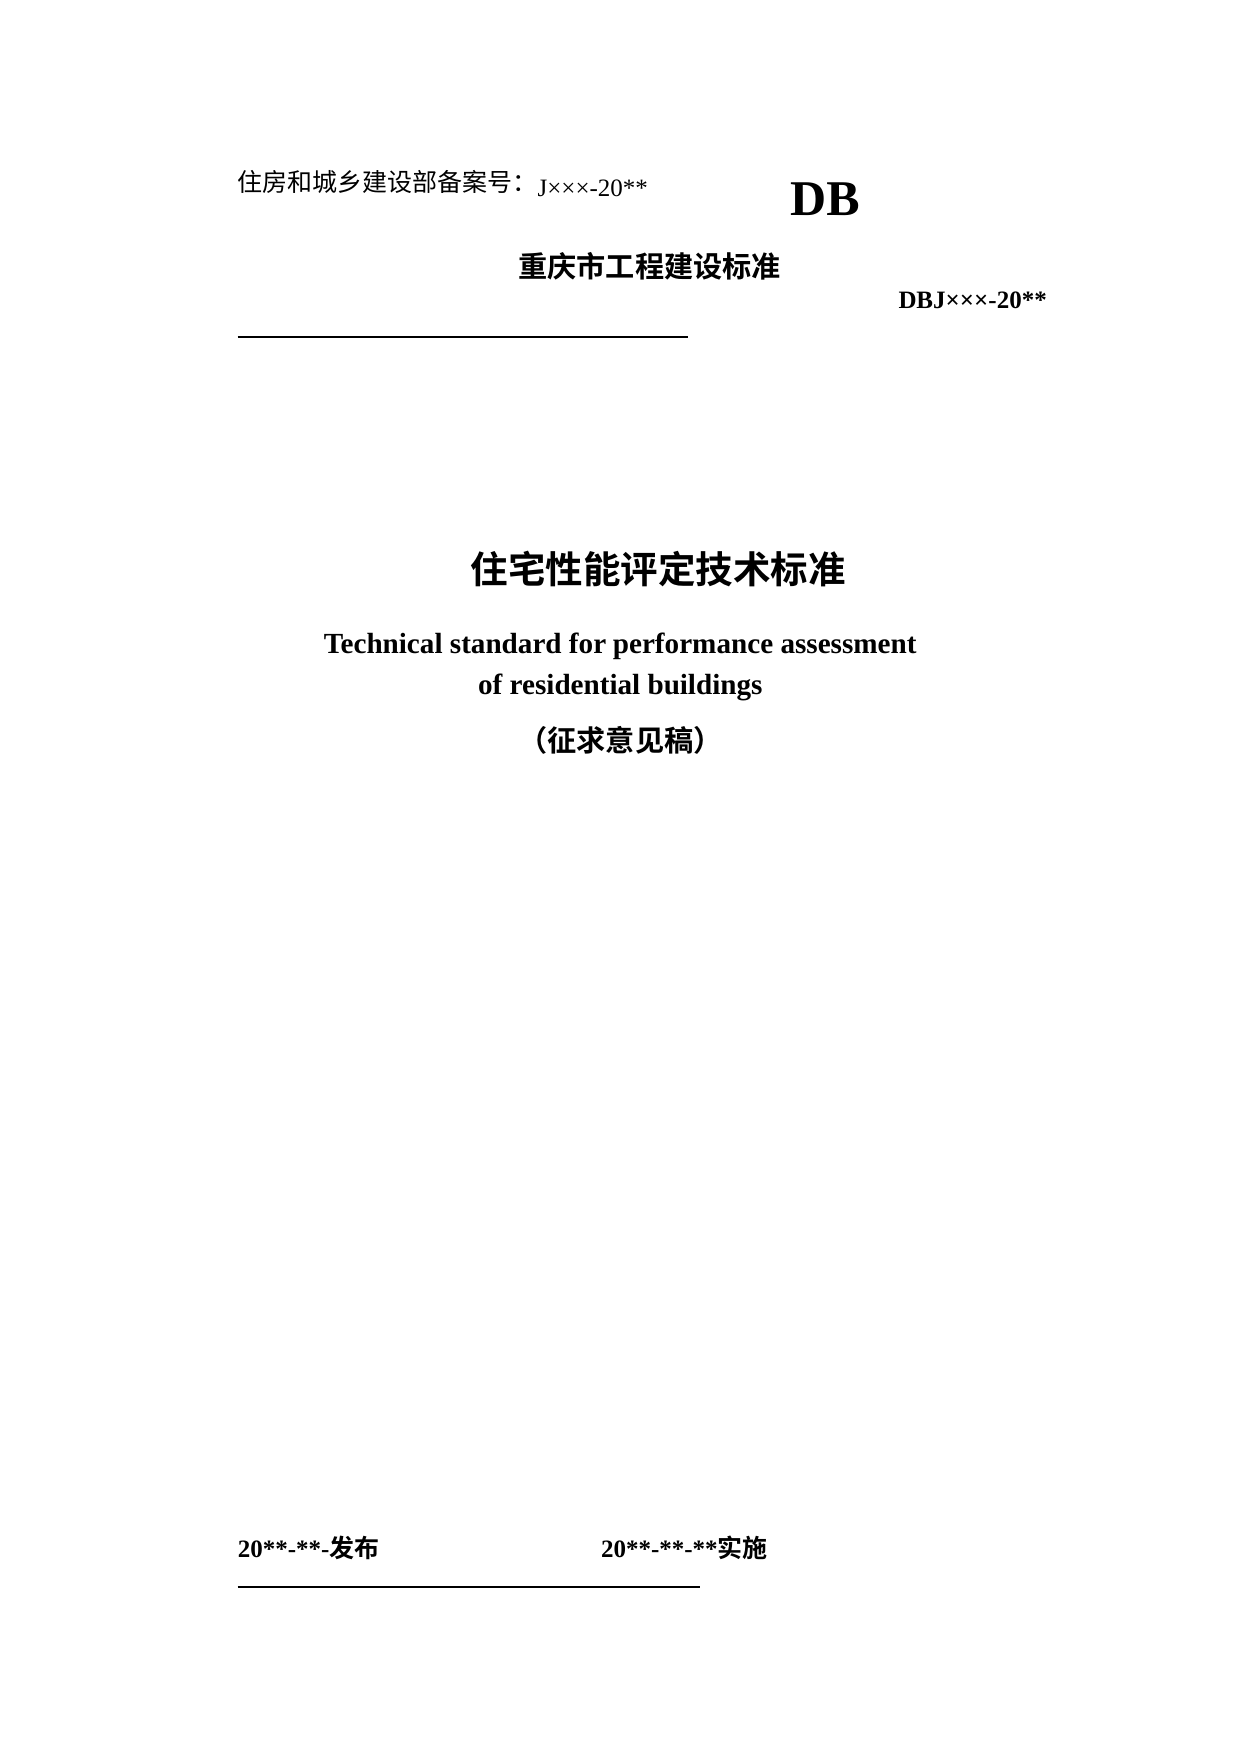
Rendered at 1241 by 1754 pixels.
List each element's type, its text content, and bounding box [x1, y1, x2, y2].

text （征求意见稿） [187, 717, 1053, 759]
text DBJ×××-20** [187, 286, 1046, 314]
text of residential buildings [187, 667, 1053, 700]
text 20**-**-发布 20**-**-**实施 [187, 1528, 1053, 1564]
text Technical standard for performance assessment [187, 627, 1053, 660]
text 住宅性能评定技术标准 [187, 534, 1053, 599]
text 重庆市工程建设标准 [187, 243, 1053, 286]
text 住房和城乡建设部备案号：J×××-20** DB [187, 162, 1053, 227]
